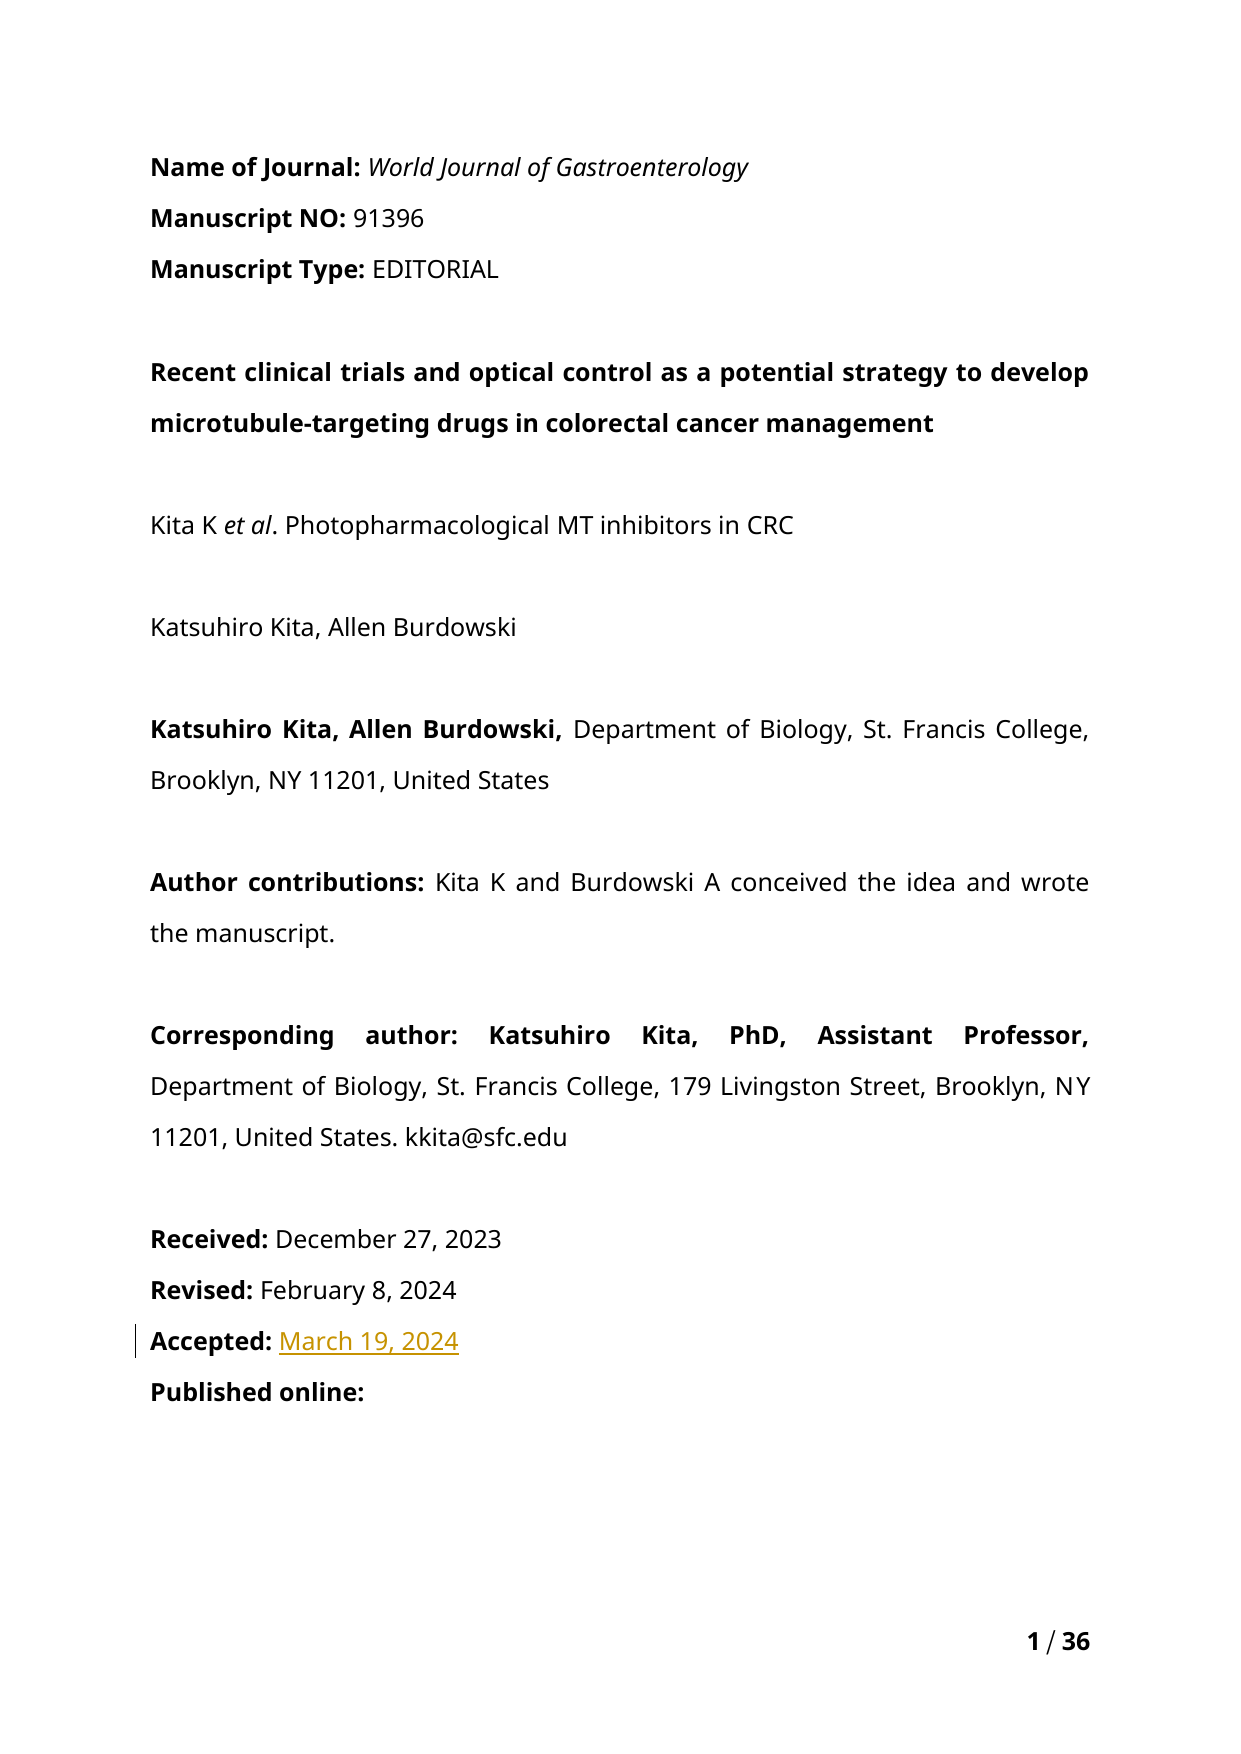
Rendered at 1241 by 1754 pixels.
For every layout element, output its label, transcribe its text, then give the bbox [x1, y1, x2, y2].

text Received: December 27, 2023 [150, 1222, 1090, 1256]
text Manuscript Type: EDITORIAL [150, 252, 1090, 286]
text Katsuhiro Kita, Allen Burdowski, Department of Biology, St. Francis College, Brooklyn, NY 11201, United States [150, 711, 1090, 797]
text Corresponding author: Katsuhiro Kita, PhD, Assistant Professor, Department of Biology, St. Francis College, 179 Livingston Street, Brooklyn, NY 11201, United States. kkita@sfc.edu [150, 1018, 1090, 1154]
text Published online: [150, 1375, 1090, 1409]
text Kita K et al. Photopharmacological MT inhibitors in CRC [150, 507, 1090, 541]
text Name of Journal: World Journal of Gastroenterology [150, 150, 1090, 184]
text Author contributions: Kita K and Burdowski A conceived the idea and wrote the manuscript. [150, 864, 1090, 950]
text Revised: February 8, 2024 [150, 1273, 1090, 1307]
text Accepted: [150, 1324, 1090, 1358]
text Manuscript NO: 91396 [150, 201, 1090, 235]
text Recent clinical trials and optical control as a potential strategy to develop microtubule-targeting drugs in colorectal cancer management [150, 354, 1090, 439]
text Katsuhiro Kita, Allen Burdowski [150, 609, 1090, 643]
